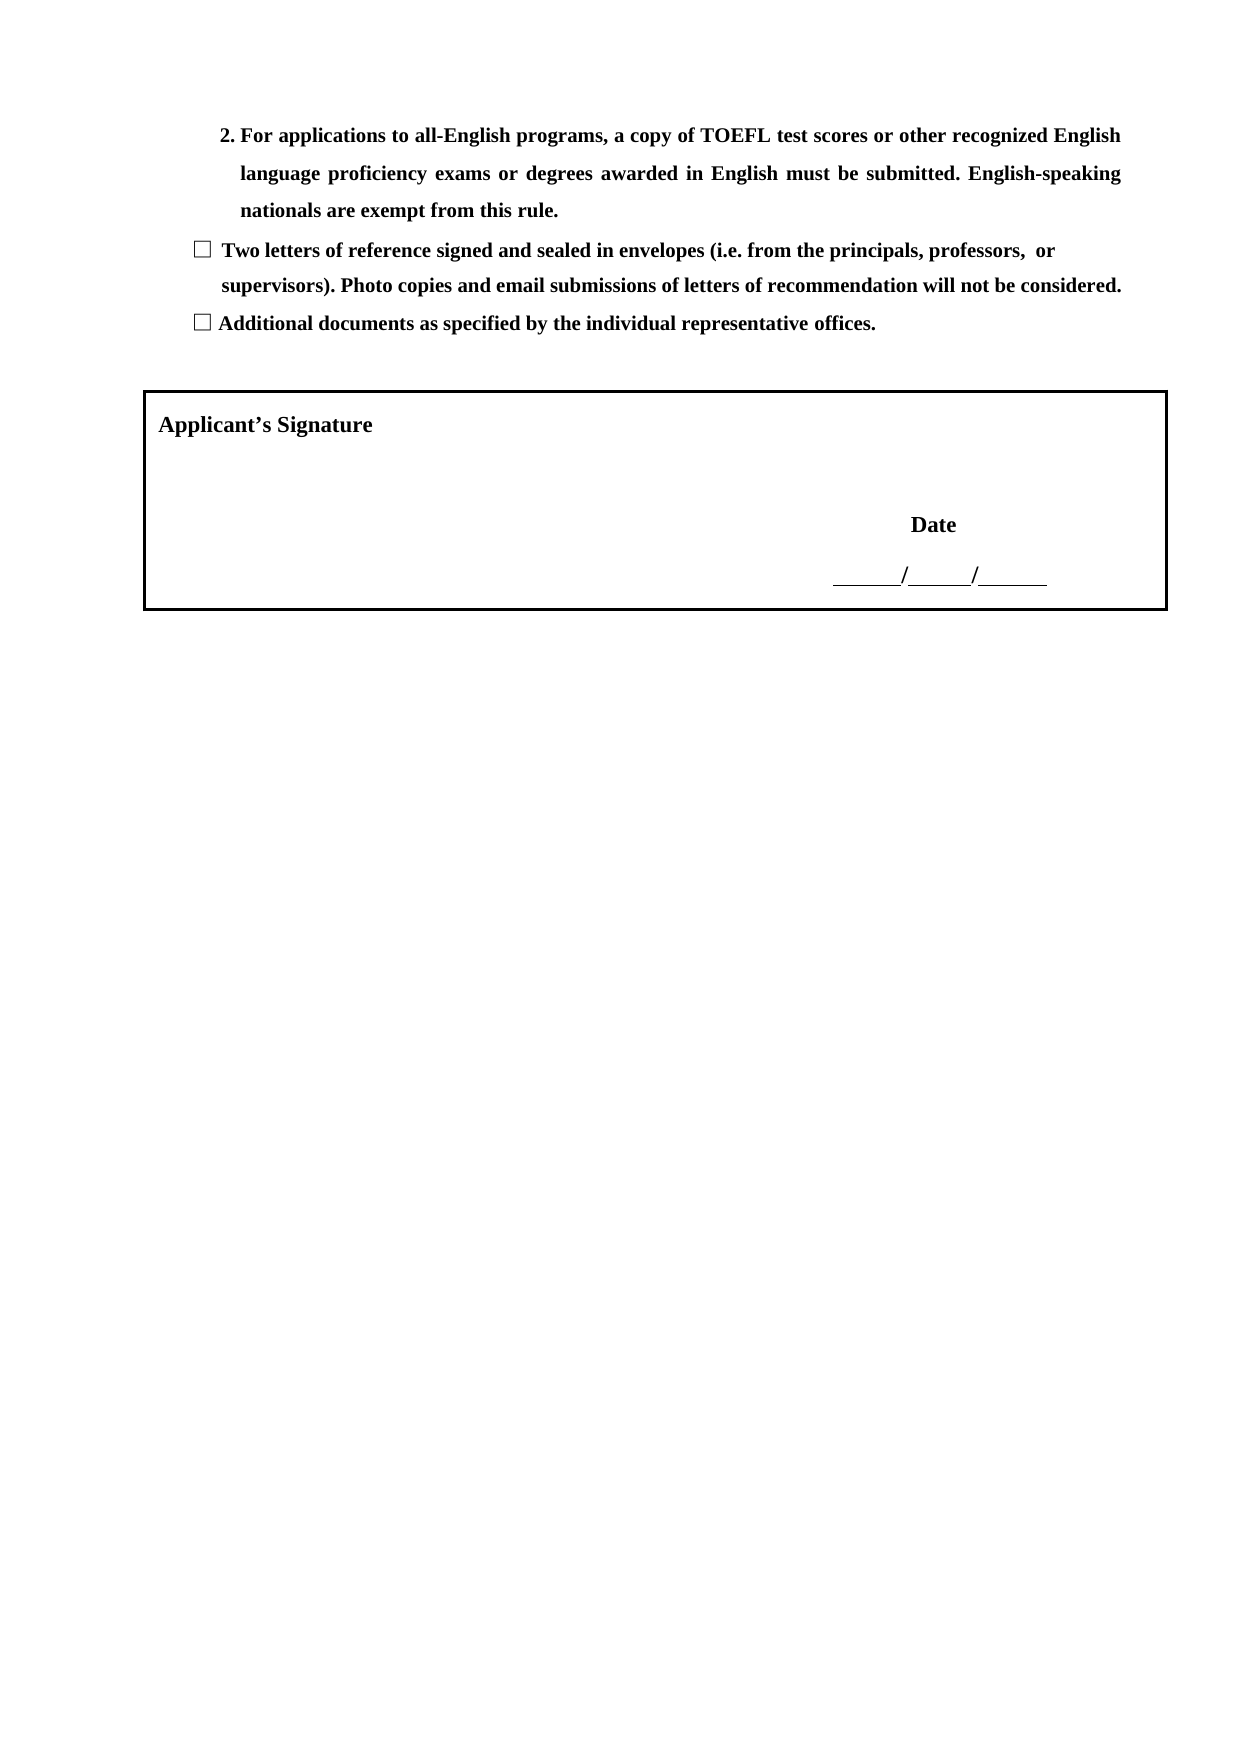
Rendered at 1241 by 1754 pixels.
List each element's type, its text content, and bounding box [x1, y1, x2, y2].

text supervisors). Photo copies and email submissions of letters of recommendation will not be considered. [221, 273, 1240, 297]
list For applications to all-English programs, a copy of TOEFL test scores or other recognized English language proficiency exams or degrees awarded in English must be submitted. English-speaking nationals are exempt from this rule. [219, 123, 1122, 222]
list Two letters of reference signed and sealed in envelopes (i.e. from the principals, professors, or [192, 236, 1240, 263]
list Additional documents as specified by the individual representative offices. [192, 306, 1240, 336]
